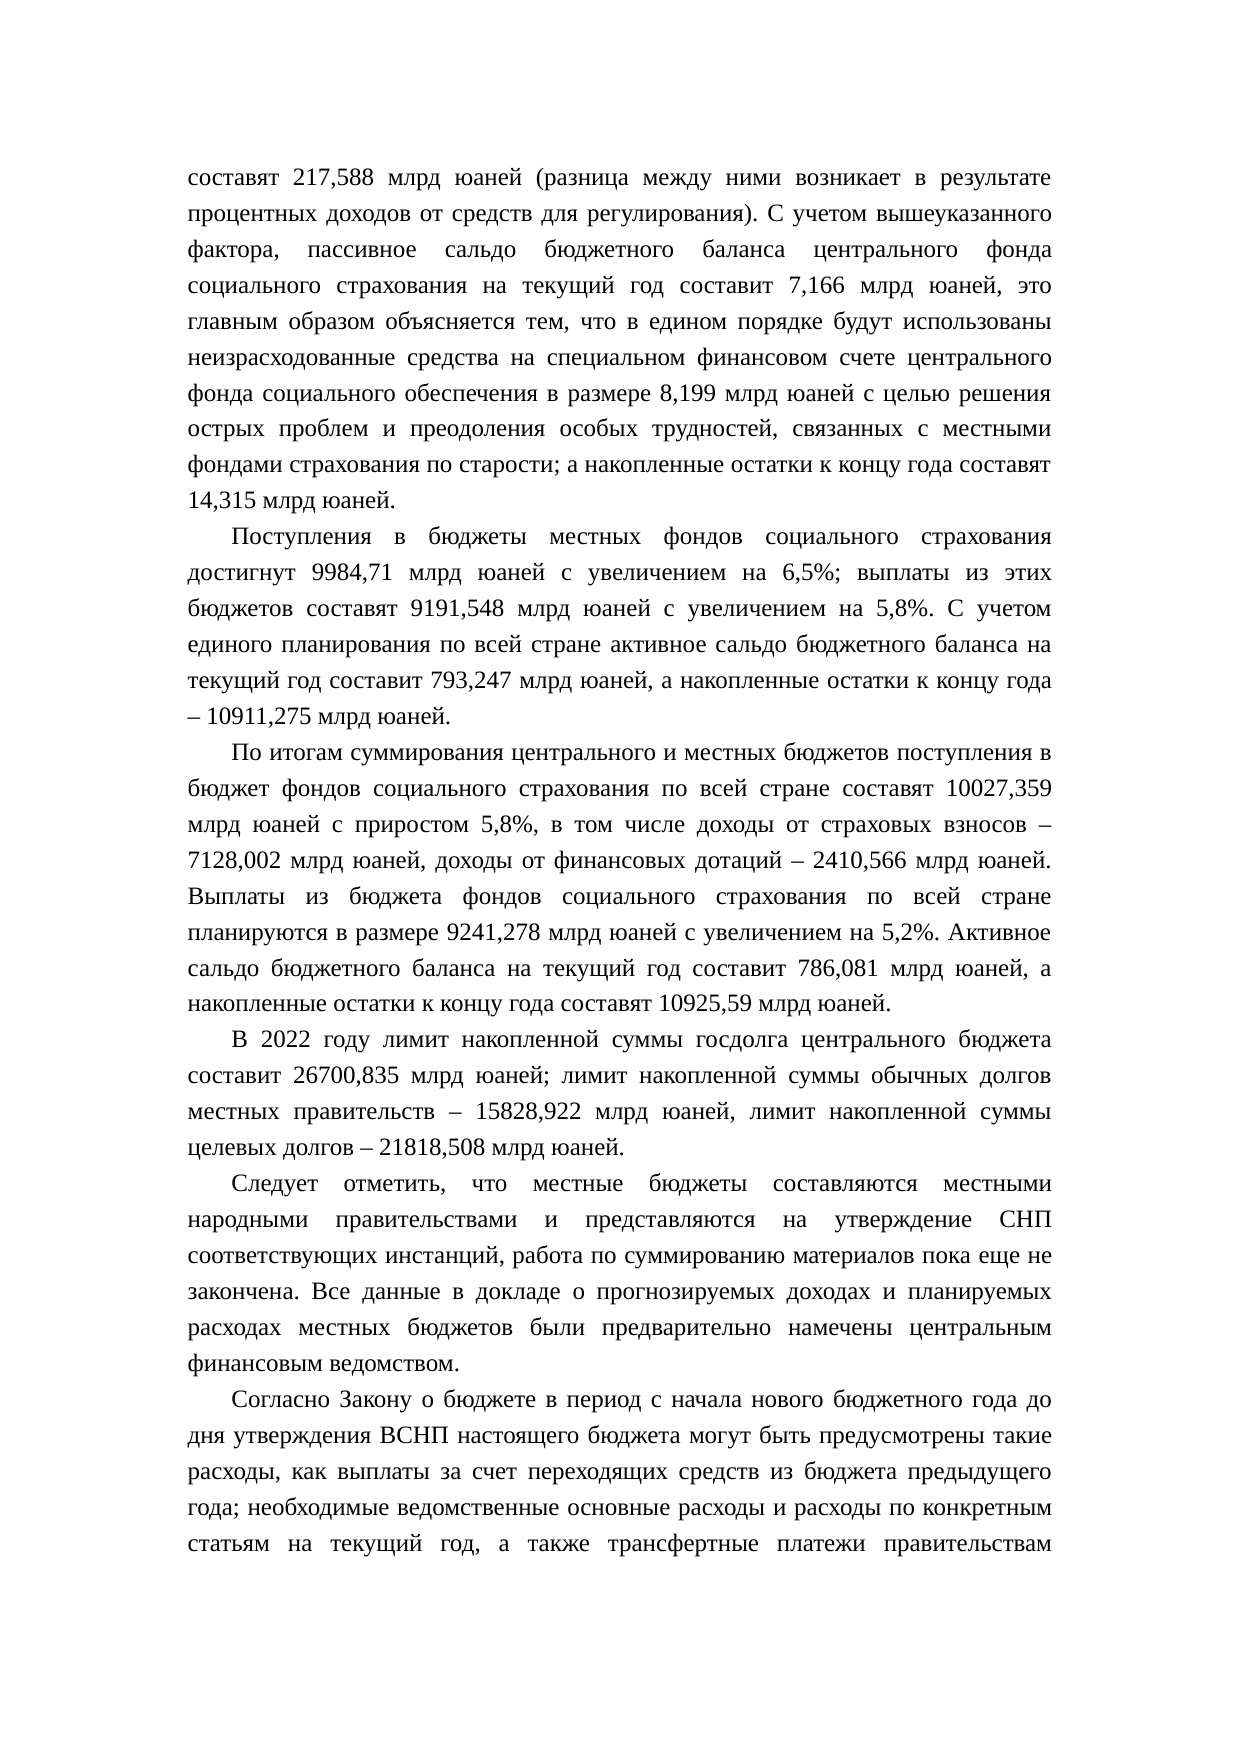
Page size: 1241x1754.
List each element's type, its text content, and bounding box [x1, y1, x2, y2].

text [187, 162, 1053, 514]
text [187, 1384, 1053, 1556]
text В 2022 году лимит накопленной суммы госдолга центрального бюджета составит 26700,835 млрд юаней; лимит накопленной суммы обычных долгов местных правительств – 15828,922 млрд юаней, лимит накопленной суммы целевых долгов – 21818,508 млрд юаней. [187, 1024, 1053, 1161]
text Поступления в бюджеты местных фондов социального страхования достигнут 9984,71 млрд юаней с увеличением на 6,5%; выплаты из этих бюджетов составят 9191,548 млрд юаней с увеличением на 5,8%. С учетом единого планирования по всей стране активное сальдо бюджетного баланса на текущий год составит 793,247 млрд юаней, а накопленные остатки к концу года – 10911,275 млрд юаней. [187, 521, 1053, 730]
text Следует отметить, что местные бюджеты составляются местными народными правительствами и представляются на утверждение СНП соответствующих инстанций, работа по суммированию материалов пока еще не закончена. Все данные в докладе о прогнозируемых доходах и планируемых расходах местных бюджетов были предварительно намечены центральным финансовым ведомством. [187, 1168, 1053, 1377]
text По итогам суммирования центрального и местных бюджетов поступления в бюджет фондов социального страхования по всей стране составят 10027,359 млрд юаней с приростом 5,8%, в том числе доходы от страховых взносов – 7128,002 млрд юаней, доходы от финансовых дотаций – 2410,566 млрд юаней. Выплаты из бюджета фондов социального страхования по всей стране планируются в размере 9241,278 млрд юаней с увеличением на 5,2%. Активное сальдо бюджетного баланса на текущий год составит 786,081 млрд юаней, а накопленные остатки к концу года составят 10925,59 млрд юаней. [187, 737, 1053, 1017]
